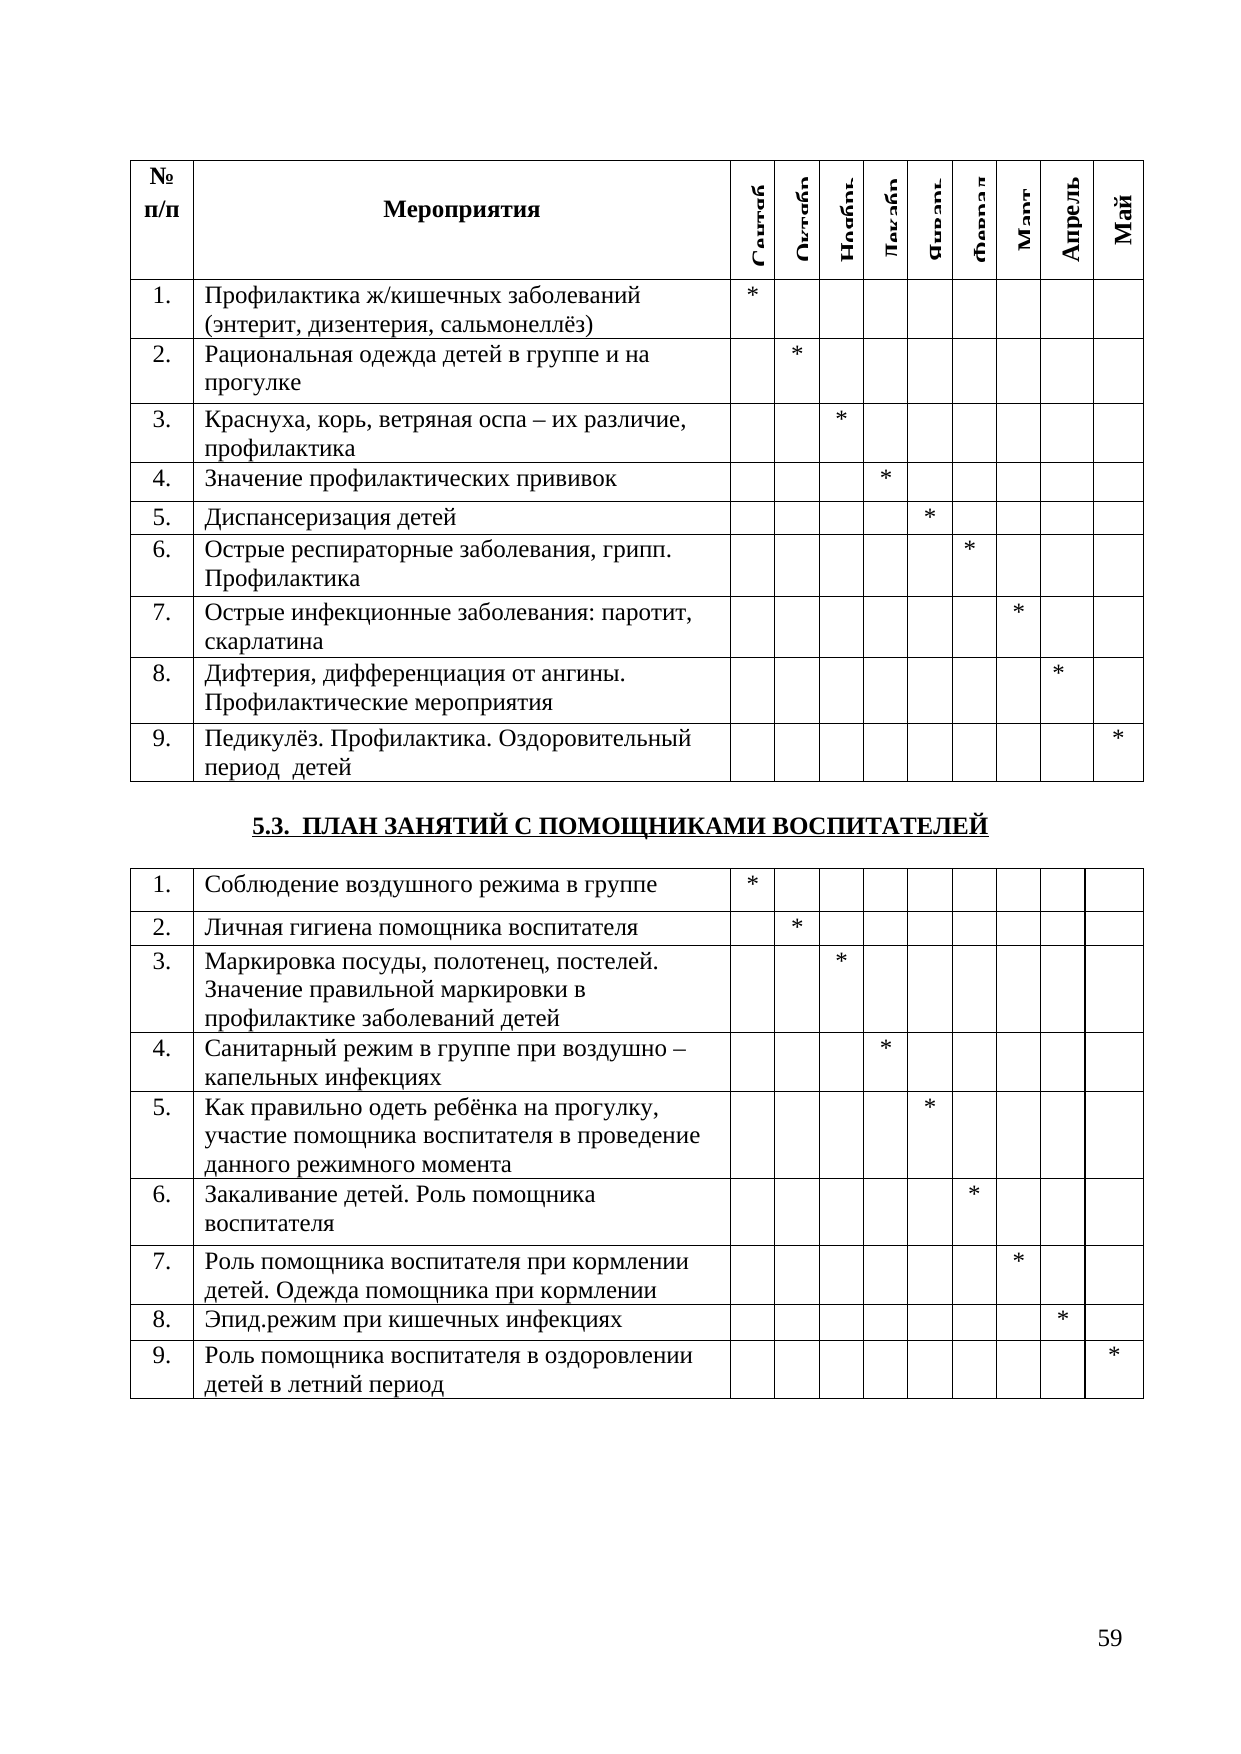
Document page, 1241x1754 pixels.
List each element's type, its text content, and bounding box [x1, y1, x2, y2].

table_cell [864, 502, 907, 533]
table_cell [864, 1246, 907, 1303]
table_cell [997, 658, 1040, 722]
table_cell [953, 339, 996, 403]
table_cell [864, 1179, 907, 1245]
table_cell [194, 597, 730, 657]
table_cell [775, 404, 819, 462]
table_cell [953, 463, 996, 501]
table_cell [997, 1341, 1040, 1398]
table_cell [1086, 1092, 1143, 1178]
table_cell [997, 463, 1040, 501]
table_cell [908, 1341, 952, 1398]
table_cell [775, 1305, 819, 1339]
text 5.3. ПЛАН ЗАНЯТИЙ С ПОМОЩНИКАМИ ВОСПИТАТЕЛЕЙ [118, 811, 1122, 839]
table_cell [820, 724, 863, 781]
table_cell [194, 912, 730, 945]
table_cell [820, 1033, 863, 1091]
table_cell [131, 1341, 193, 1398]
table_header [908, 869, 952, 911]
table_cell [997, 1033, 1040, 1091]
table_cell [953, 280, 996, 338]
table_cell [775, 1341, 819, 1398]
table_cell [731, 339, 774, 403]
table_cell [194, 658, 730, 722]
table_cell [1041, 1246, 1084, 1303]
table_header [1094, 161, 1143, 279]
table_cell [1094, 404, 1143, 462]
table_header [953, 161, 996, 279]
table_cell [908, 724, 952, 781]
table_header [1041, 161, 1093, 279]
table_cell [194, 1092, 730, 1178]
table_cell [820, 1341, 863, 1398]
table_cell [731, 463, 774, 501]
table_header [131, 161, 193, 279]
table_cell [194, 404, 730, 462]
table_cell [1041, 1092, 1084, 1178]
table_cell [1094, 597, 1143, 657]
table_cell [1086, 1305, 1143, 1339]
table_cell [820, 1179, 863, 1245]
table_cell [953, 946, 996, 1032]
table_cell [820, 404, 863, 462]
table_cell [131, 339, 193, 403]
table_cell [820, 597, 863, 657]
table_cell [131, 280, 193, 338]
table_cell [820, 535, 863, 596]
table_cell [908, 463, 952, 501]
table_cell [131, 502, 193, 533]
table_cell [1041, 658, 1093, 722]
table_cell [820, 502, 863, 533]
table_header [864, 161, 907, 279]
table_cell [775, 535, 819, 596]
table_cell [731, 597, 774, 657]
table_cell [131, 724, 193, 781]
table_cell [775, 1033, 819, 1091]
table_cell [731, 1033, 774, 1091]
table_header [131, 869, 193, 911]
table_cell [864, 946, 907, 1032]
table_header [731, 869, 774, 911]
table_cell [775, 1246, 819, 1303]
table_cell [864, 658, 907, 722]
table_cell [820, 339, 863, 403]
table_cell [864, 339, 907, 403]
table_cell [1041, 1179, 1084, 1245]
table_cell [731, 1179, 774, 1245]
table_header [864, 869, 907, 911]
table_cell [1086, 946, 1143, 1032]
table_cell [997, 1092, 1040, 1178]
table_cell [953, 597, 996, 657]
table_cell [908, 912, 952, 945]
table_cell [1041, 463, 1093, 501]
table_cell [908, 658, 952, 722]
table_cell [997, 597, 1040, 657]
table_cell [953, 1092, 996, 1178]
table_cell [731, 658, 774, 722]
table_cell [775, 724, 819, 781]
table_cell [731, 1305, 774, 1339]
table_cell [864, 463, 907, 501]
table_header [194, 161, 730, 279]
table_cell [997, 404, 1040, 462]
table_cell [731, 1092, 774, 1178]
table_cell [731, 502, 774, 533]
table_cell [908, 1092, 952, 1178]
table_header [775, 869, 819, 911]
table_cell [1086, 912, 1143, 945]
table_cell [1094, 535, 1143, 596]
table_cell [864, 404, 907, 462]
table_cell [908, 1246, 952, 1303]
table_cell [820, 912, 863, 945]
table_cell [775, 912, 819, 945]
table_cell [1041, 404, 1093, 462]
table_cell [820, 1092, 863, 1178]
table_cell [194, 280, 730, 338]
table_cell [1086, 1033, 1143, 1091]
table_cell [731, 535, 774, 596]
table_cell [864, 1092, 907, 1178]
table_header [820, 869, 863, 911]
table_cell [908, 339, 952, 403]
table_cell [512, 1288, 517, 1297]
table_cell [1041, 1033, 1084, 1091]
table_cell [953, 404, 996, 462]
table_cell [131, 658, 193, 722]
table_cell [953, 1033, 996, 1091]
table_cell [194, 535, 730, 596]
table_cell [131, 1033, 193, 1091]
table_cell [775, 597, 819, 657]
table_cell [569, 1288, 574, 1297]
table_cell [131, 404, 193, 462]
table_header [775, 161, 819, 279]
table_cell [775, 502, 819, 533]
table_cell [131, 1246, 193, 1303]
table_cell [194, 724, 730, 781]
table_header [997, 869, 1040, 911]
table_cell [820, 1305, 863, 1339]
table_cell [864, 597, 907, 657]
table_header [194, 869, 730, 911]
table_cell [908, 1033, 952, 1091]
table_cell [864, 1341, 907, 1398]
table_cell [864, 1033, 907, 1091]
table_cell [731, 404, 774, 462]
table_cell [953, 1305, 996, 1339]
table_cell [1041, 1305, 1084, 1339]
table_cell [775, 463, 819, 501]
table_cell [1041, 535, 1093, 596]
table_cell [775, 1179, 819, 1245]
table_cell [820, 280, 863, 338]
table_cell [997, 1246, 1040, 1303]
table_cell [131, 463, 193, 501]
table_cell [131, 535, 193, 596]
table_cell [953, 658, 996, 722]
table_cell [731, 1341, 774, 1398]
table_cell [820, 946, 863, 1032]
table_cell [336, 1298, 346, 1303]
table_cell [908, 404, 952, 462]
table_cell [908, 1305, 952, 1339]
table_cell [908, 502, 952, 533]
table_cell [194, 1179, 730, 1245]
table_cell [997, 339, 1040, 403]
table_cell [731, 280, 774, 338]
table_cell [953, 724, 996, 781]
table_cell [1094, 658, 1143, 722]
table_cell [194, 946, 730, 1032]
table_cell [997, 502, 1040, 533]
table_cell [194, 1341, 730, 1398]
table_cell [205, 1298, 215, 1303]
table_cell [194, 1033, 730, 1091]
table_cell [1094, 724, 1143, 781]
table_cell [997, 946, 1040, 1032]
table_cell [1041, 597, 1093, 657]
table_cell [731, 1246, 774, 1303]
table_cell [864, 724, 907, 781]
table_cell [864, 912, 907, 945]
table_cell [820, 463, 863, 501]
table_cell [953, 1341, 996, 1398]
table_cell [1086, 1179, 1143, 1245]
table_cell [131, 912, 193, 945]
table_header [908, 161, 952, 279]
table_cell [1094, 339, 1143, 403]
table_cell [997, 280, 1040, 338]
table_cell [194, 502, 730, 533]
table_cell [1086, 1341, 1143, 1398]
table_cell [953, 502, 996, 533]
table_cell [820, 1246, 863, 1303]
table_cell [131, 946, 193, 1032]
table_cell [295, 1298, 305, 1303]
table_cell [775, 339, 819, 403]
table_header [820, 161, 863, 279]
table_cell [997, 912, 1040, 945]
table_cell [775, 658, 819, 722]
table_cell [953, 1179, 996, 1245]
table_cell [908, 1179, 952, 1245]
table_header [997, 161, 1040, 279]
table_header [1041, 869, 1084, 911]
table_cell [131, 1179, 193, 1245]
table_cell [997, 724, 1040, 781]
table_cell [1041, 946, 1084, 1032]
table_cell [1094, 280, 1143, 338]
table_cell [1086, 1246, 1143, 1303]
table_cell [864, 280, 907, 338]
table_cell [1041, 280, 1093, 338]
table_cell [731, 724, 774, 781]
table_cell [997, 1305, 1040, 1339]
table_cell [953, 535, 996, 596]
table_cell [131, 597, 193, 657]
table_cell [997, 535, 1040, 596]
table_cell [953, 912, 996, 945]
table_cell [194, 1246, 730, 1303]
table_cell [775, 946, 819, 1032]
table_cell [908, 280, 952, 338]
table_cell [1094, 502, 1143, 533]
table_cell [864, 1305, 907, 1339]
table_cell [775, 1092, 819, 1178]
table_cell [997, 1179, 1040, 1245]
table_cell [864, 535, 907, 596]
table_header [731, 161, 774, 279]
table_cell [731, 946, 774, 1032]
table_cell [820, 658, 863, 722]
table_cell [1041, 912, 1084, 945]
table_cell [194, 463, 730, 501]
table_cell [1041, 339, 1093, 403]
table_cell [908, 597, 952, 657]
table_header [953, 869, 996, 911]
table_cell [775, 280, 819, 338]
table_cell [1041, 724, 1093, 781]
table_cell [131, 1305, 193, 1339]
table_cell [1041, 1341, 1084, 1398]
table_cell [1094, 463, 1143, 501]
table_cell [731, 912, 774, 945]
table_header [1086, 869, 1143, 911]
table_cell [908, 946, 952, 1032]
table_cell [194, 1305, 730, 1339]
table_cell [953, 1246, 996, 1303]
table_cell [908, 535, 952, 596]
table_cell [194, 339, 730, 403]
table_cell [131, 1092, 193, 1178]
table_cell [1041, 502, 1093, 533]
